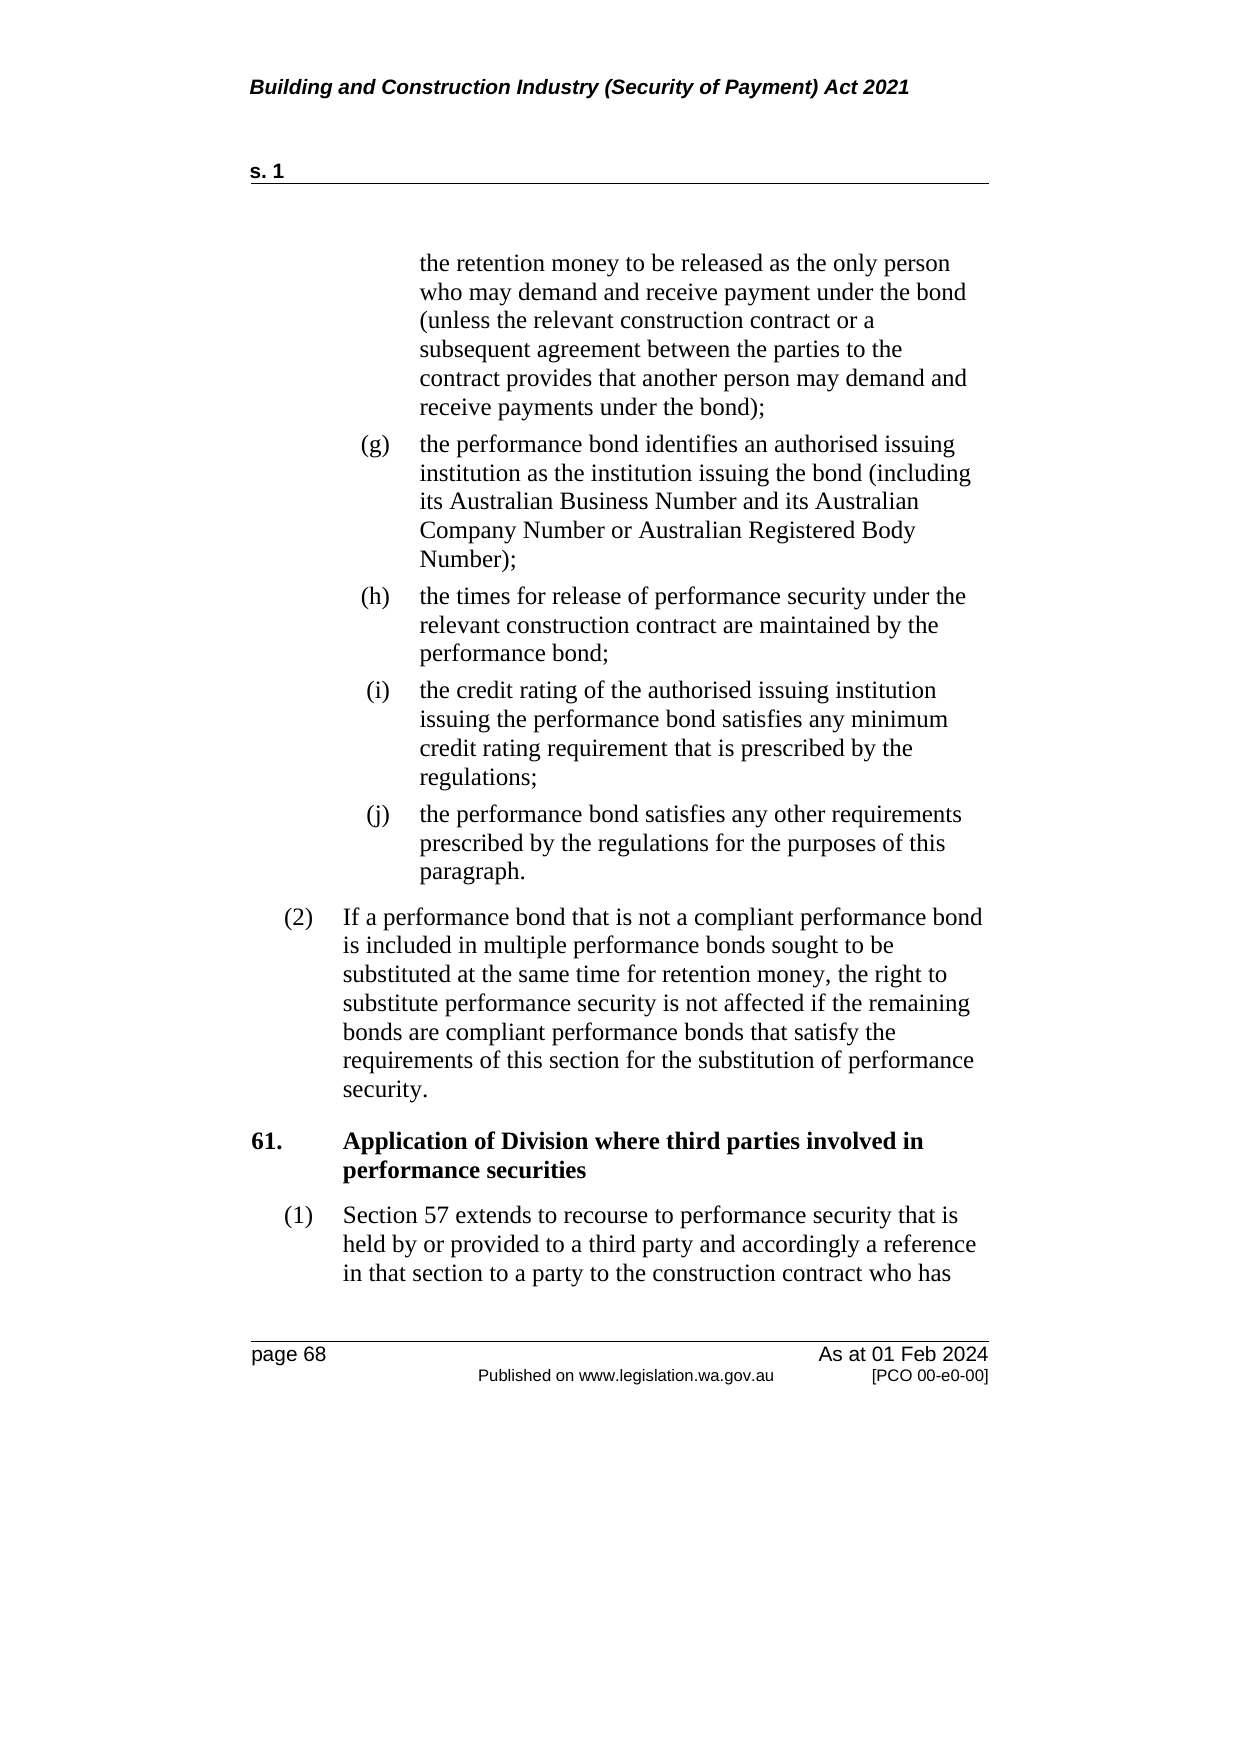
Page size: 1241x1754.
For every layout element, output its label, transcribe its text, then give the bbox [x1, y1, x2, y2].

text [251, 248, 989, 421]
text (2) If a performance bond that is not a compliant performance bond is included in multiple performance bonds sought to be substituted at the same time for retention money, the right to substitute performance security is not affected if the remaining bonds are compliant performance bonds that satisfy the requirements of this section for the substitution of performance security. [251, 902, 989, 1103]
subtitle 61. Application of Division where third parties involved in performance securities [251, 1126, 989, 1183]
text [251, 1200, 989, 1286]
text (h) the times for release of performance security under the relevant construction contract are maintained by the performance bond; [251, 581, 989, 667]
text (i) the credit rating of the authorised issuing institution issuing the performance bond satisfies any minimum credit rating requirement that is prescribed by the regulations; [251, 676, 989, 791]
text (j) the performance bond satisfies any other requirements prescribed by the regulations for the purposes of this paragraph. [251, 799, 989, 885]
text (g) the performance bond identifies an authorised issuing institution as the institution issuing the bond (including its Australian Business Number and its Australian Company Number or Australian Registered Body Number); [251, 429, 989, 573]
